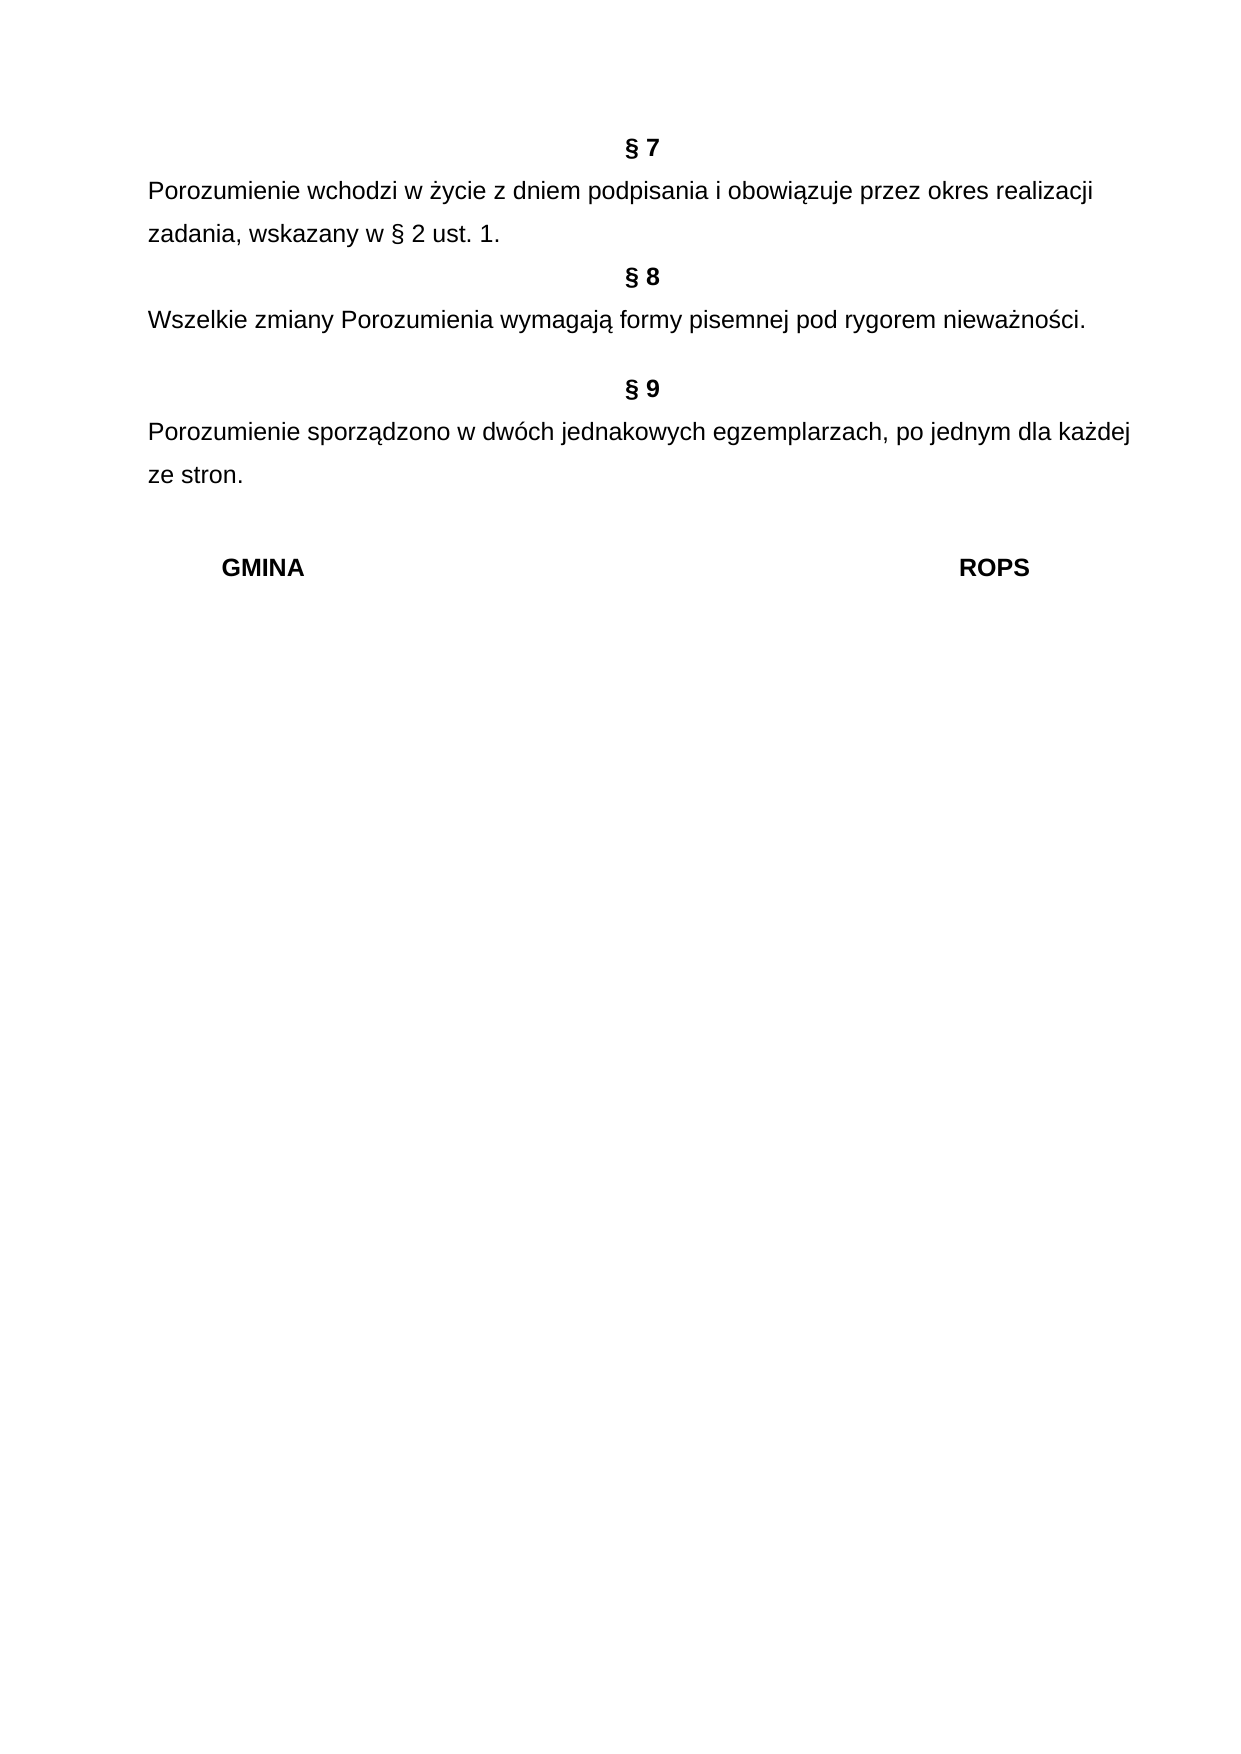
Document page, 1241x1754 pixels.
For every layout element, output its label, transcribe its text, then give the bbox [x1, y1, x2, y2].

text GMINA ROPS [221, 553, 1137, 582]
subtitle Wszelkie zmiany Porozumienia wymagają formy pisemnej pod rygorem nieważności. [148, 305, 1137, 334]
subtitle Porozumienie sporządzono w dwóch jednakowych egzemplarzach, po jednym dla każdej ze stron. [148, 417, 1137, 488]
text § 7 [148, 133, 1137, 162]
text § 8 [148, 262, 1137, 291]
subtitle Porozumienie wchodzi w życie z dniem podpisania i obowiązuje przez okres realizacji zadania, wskazany w § 2 ust. 1. [148, 176, 1137, 248]
text § 9 [148, 373, 1137, 402]
